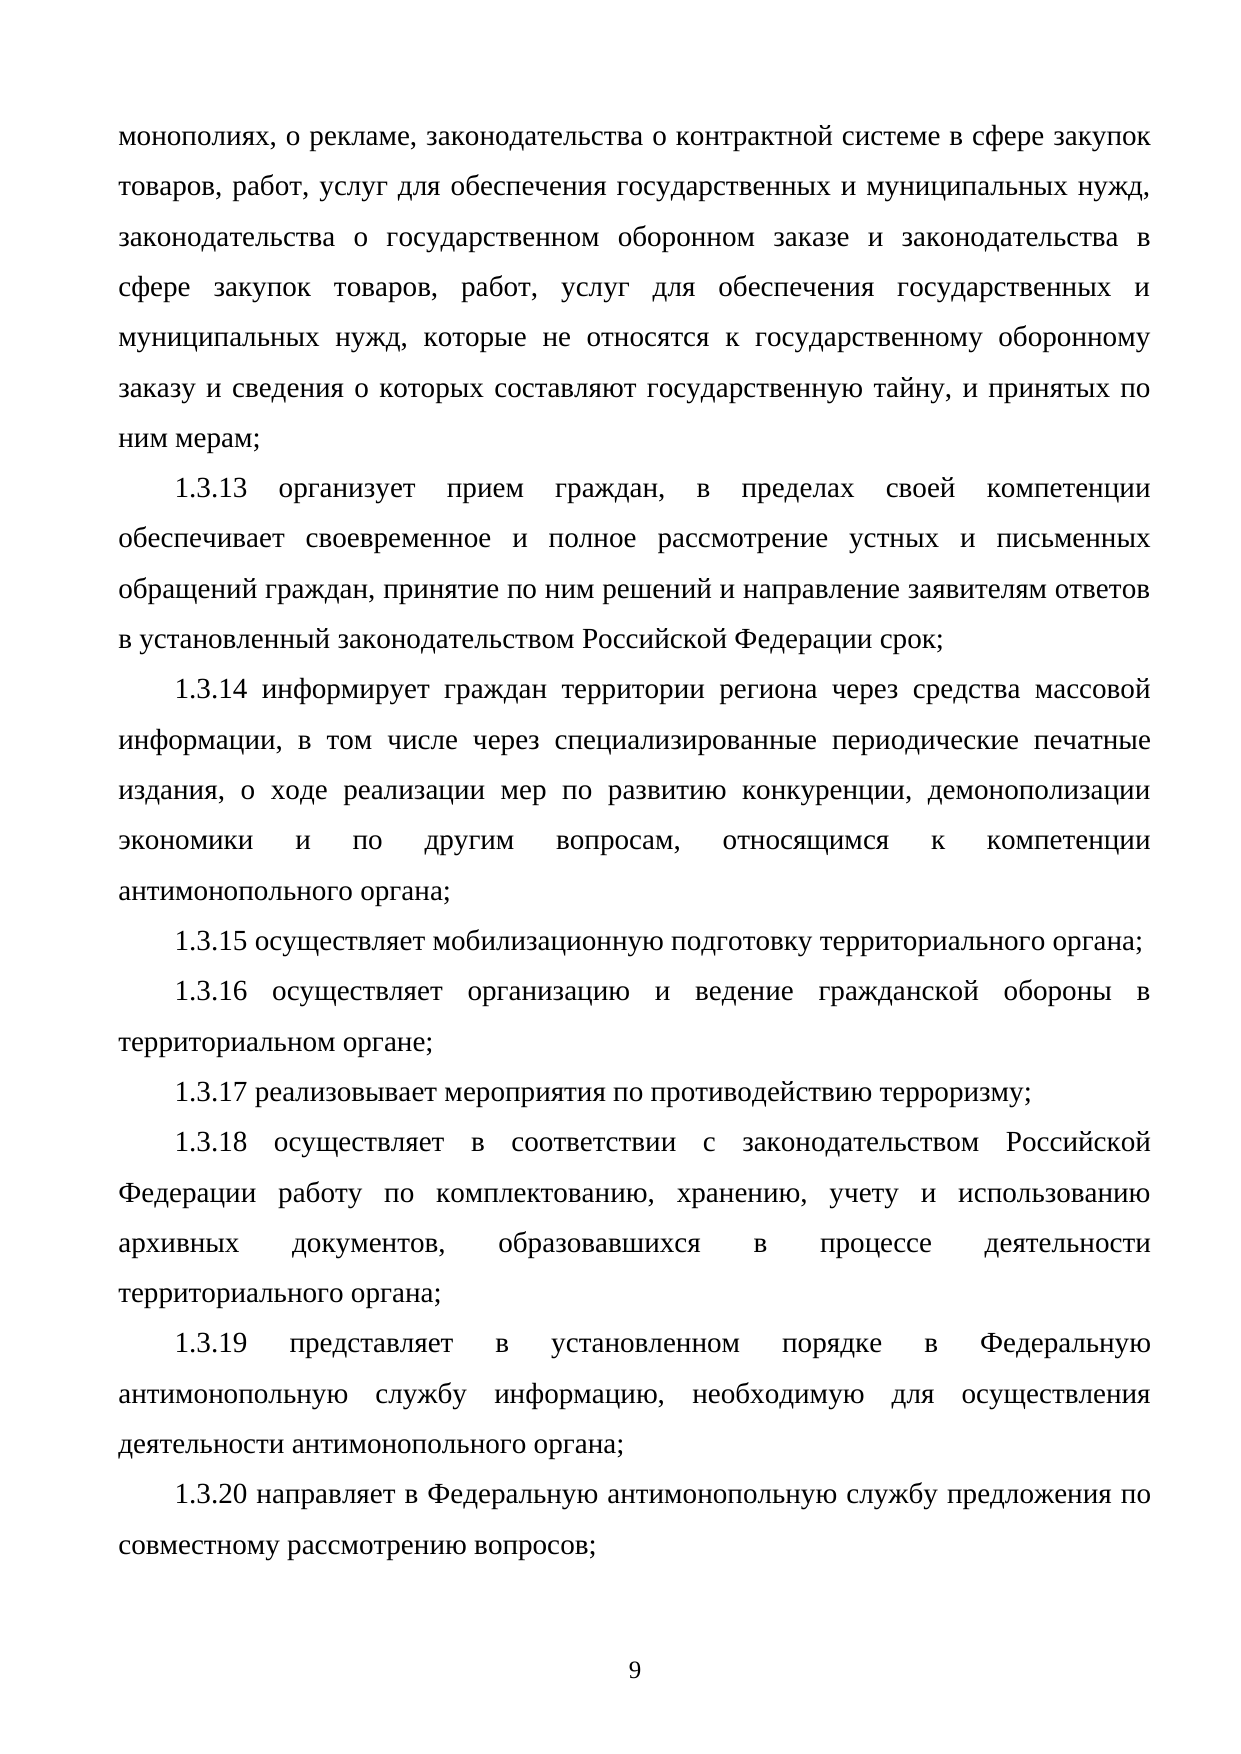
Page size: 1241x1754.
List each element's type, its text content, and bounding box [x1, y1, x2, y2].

text 1.3.18 осуществляет в соответствии с законодательством Российской Федерации работу по комплектованию, хранению, учету и использованию архивных документов, образовавшихся в процессе деятельности территориального органа; [118, 1124, 1152, 1309]
text 1.3.19 представляет в установленном порядке в Федеральную антимонопольную службу информацию, необходимую для осуществления деятельности антимонопольного органа; [118, 1326, 1152, 1460]
text 1.3.17 реализовывает мероприятия по противодействию терроризму; [118, 1074, 1152, 1108]
text 1.3.13 организует прием граждан, в пределах своей компетенции обеспечивает своевременное и полное рассмотрение устных и письменных обращений граждан, принятие по ним решений и направление заявителям ответов в установленный законодательством Российской Федерации срок; [118, 470, 1152, 655]
text 1.3.20 направляет в Федеральную антимонопольную службу предложения по совместному рассмотрению вопросов; [118, 1477, 1152, 1560]
text 1.3.14 информирует граждан территории региона через средства массовой информации, в том числе через специализированные периодические печатные издания, о ходе реализации мер по развитию конкуренции, демонополизации экономики и по другим вопросам, относящимся к компетенции антимонопольного органа; [118, 672, 1152, 906]
text 1.3.15 осуществляет мобилизационную подготовку территориального органа; [118, 923, 1152, 957]
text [118, 118, 1152, 453]
text 1.3.16 осуществляет организацию и ведение гражданской обороны в территориальном органе; [118, 973, 1152, 1057]
